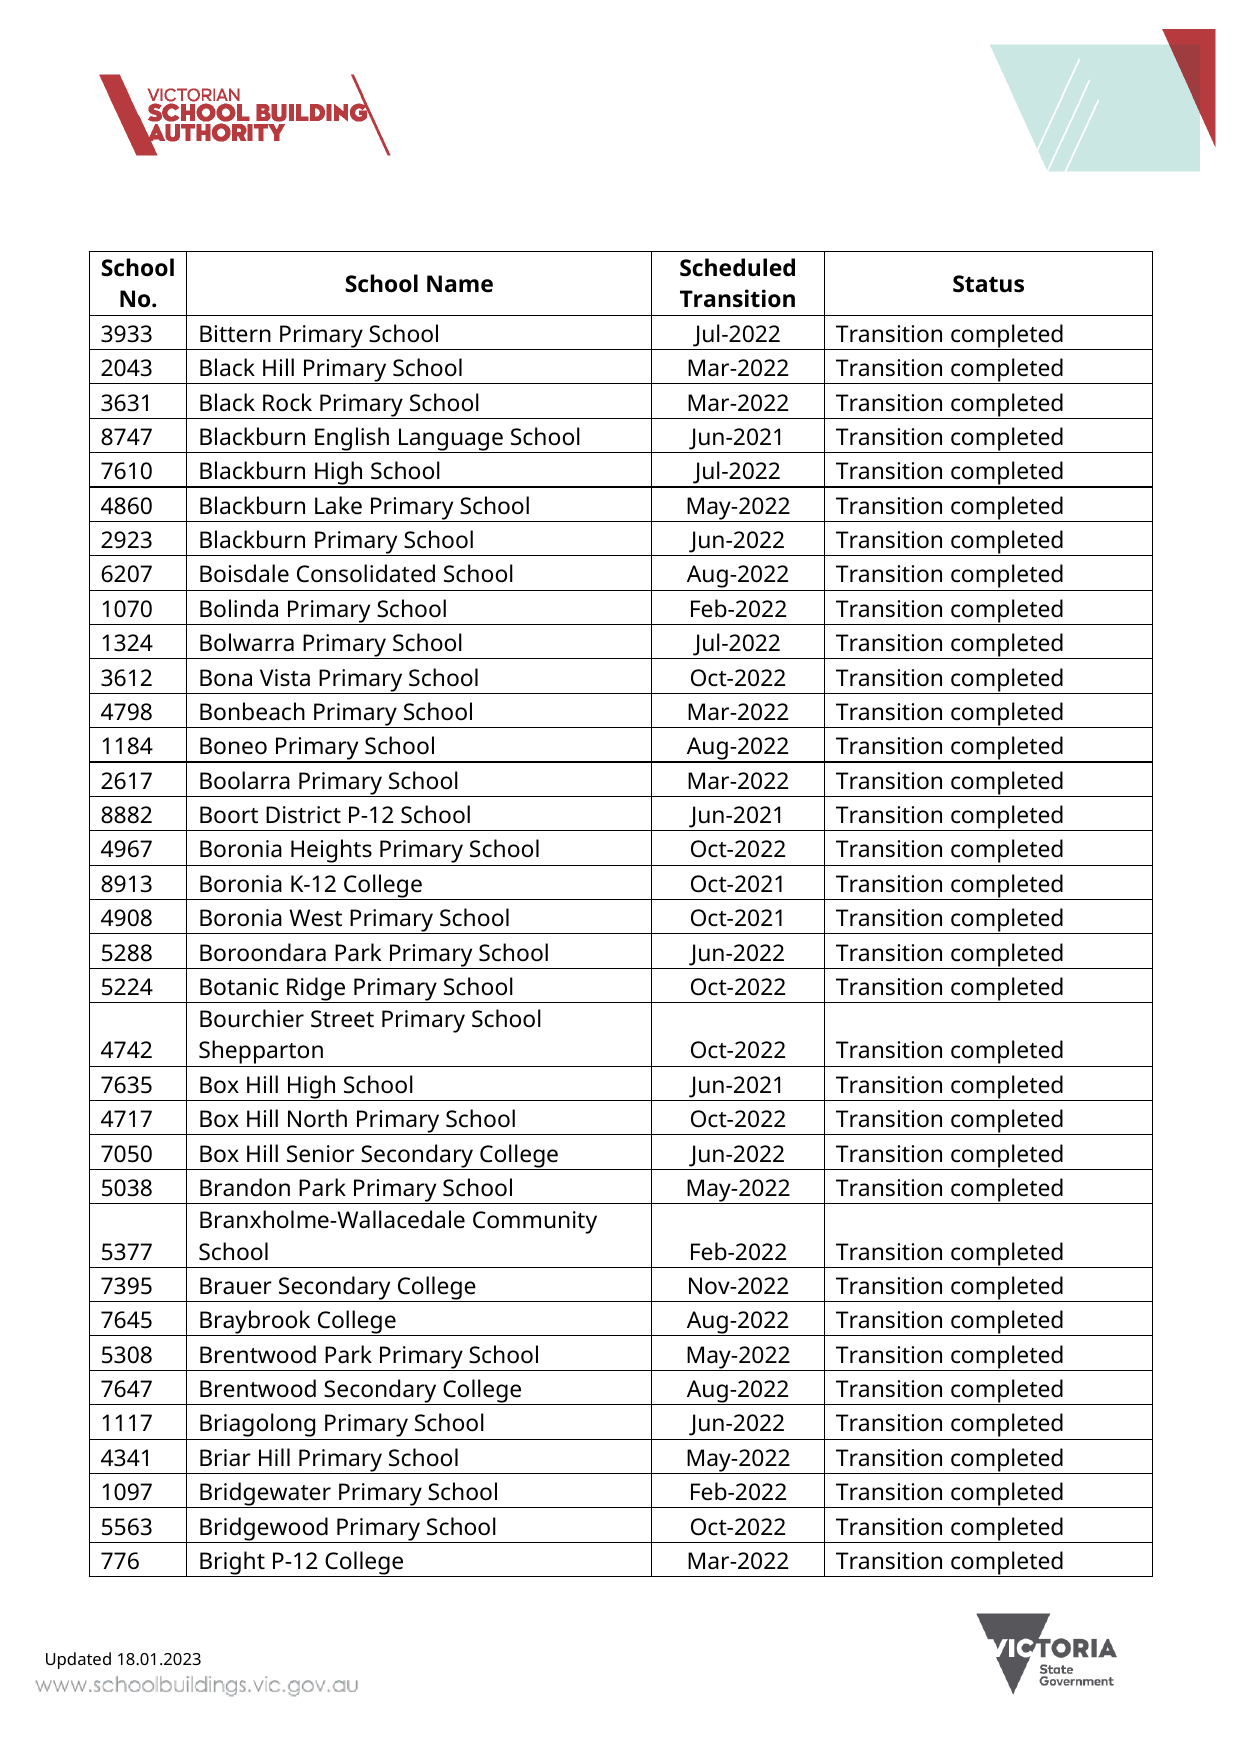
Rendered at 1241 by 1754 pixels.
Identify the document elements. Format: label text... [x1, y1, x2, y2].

table_cell Transition completed [825, 763, 1152, 796]
table_cell 3631 [90, 384, 186, 418]
table_cell Oct-2021 [652, 866, 824, 899]
table_cell 5038 [90, 1170, 186, 1203]
table_cell 7395 [90, 1268, 186, 1301]
table_cell Aug-2022 [652, 1302, 824, 1335]
table_cell Mar-2022 [652, 763, 824, 796]
table_cell Transition completed [825, 831, 1152, 864]
table_cell Oct-2022 [652, 1508, 824, 1542]
table_cell 776 [90, 1543, 186, 1576]
table_cell Transition completed [825, 1508, 1152, 1542]
table_cell 2043 [90, 350, 186, 383]
table_cell 4798 [90, 694, 186, 727]
table_cell Transition completed [825, 384, 1152, 418]
table_cell Transition completed [825, 1371, 1152, 1404]
table_cell 5563 [90, 1508, 186, 1542]
table_cell Braybrook College [187, 1302, 651, 1335]
table_cell 2923 [90, 522, 186, 555]
table_cell Box Hill High School [187, 1067, 651, 1100]
table_cell Transition completed [825, 900, 1152, 933]
table_cell Briagolong Primary School [187, 1405, 651, 1438]
table_cell Bolwarra Primary School [187, 625, 651, 658]
table_cell May-2022 [652, 1170, 824, 1203]
table_cell Mar-2022 [652, 384, 824, 418]
table_cell Blackburn Lake Primary School [187, 488, 651, 521]
table_cell 2617 [90, 763, 186, 796]
table_cell Blackburn Primary School [187, 522, 651, 555]
table_cell 8747 [90, 419, 186, 452]
table_cell Transition completed [825, 1135, 1152, 1169]
table_cell 7635 [90, 1067, 186, 1100]
table_cell Transition completed [825, 453, 1152, 486]
table_cell Boronia K-12 College [187, 866, 651, 899]
table_cell May-2022 [652, 488, 824, 521]
table_cell Transition completed [825, 1268, 1152, 1301]
table_cell Jul-2022 [652, 625, 824, 658]
table_cell Boneo Primary School [187, 728, 651, 761]
table_cell Aug-2022 [652, 728, 824, 761]
table_cell Transition completed [825, 591, 1152, 624]
table_cell Transition completed [825, 1336, 1152, 1370]
table_cell Aug-2022 [652, 1371, 824, 1404]
table_cell Oct-2022 [652, 1003, 824, 1066]
table_cell May-2022 [652, 1440, 824, 1473]
table_cell Transition completed [825, 1440, 1152, 1473]
table_cell 1117 [90, 1405, 186, 1438]
picture [0, 0, 1241, 191]
table_cell Nov-2022 [652, 1268, 824, 1301]
table_cell Jun-2022 [652, 934, 824, 968]
table_cell Transition completed [825, 488, 1152, 521]
table_cell Jun-2021 [652, 419, 824, 452]
table_cell Transition completed [825, 694, 1152, 727]
table_cell Feb-2022 [652, 591, 824, 624]
table_cell Botanic Ridge Primary School [187, 969, 651, 1002]
table_cell Transition completed [825, 1543, 1152, 1576]
table_cell 7645 [90, 1302, 186, 1335]
table_cell 8913 [90, 866, 186, 899]
table_cell Boort District P-12 School [187, 797, 651, 830]
table_cell Oct-2022 [652, 659, 824, 693]
table_cell Transition completed [825, 1405, 1152, 1438]
table_cell Jun-2022 [652, 522, 824, 555]
table_header Scheduled Transition [652, 252, 824, 314]
table_cell Transition completed [825, 1067, 1152, 1100]
table_cell Boronia Heights Primary School [187, 831, 651, 864]
table_cell Transition completed [825, 1003, 1152, 1066]
table_cell 3933 [90, 316, 186, 349]
table_cell May-2022 [652, 1336, 824, 1370]
table_cell Box Hill North Primary School [187, 1101, 651, 1134]
table_cell Transition completed [825, 556, 1152, 589]
table_cell 1097 [90, 1474, 186, 1507]
table_cell Transition completed [825, 934, 1152, 968]
picture [0, 1596, 1192, 1754]
table_cell Brauer Secondary College [187, 1268, 651, 1301]
table_cell Black Hill Primary School [187, 350, 651, 383]
table_cell Oct-2022 [652, 831, 824, 864]
table_cell Boroondara Park Primary School [187, 934, 651, 968]
table_cell Black Rock Primary School [187, 384, 651, 418]
table_cell 4967 [90, 831, 186, 864]
table_cell Boronia West Primary School [187, 900, 651, 933]
table_cell Transition completed [825, 1170, 1152, 1203]
table_header School Name [187, 252, 651, 314]
table_cell Bonbeach Primary School [187, 694, 651, 727]
table_cell Transition completed [825, 419, 1152, 452]
table_cell Transition completed [825, 522, 1152, 555]
table_cell Blackburn English Language School [187, 419, 651, 452]
table_cell Jun-2021 [652, 797, 824, 830]
table_cell 7647 [90, 1371, 186, 1404]
table_cell Mar-2022 [652, 694, 824, 727]
table_cell Jun-2021 [652, 1067, 824, 1100]
table_cell 4860 [90, 488, 186, 521]
table_cell 4908 [90, 900, 186, 933]
table_cell Transition completed [825, 797, 1152, 830]
table_cell Oct-2021 [652, 900, 824, 933]
table_cell Bright P-12 College [187, 1543, 651, 1576]
table_cell 3612 [90, 659, 186, 693]
table_cell Oct-2022 [652, 969, 824, 1002]
table_cell Bridgewater Primary School [187, 1474, 651, 1507]
table_cell Brentwood Secondary College [187, 1371, 651, 1404]
table_cell 7610 [90, 453, 186, 486]
table_cell Bridgewood Primary School [187, 1508, 651, 1542]
table_cell 4717 [90, 1101, 186, 1134]
table_cell Transition completed [825, 1302, 1152, 1335]
table_cell Mar-2022 [652, 1543, 824, 1576]
table_cell Bolinda Primary School [187, 591, 651, 624]
table_cell 1184 [90, 728, 186, 761]
table_cell 4742 [90, 1003, 186, 1066]
table_header Status [825, 252, 1152, 314]
table_cell Transition completed [825, 659, 1152, 693]
table_cell 1070 [90, 591, 186, 624]
table_cell 7050 [90, 1135, 186, 1169]
table_cell Bittern Primary School [187, 316, 651, 349]
table_cell Jun-2022 [652, 1405, 824, 1438]
table_cell 6207 [90, 556, 186, 589]
table_cell 5308 [90, 1336, 186, 1370]
table_cell Aug-2022 [652, 556, 824, 589]
table_cell Transition completed [825, 625, 1152, 658]
table_cell 5224 [90, 969, 186, 1002]
table_cell Transition completed [825, 728, 1152, 761]
table_cell 5377 [90, 1204, 186, 1267]
table_cell Mar-2022 [652, 350, 824, 383]
table_cell Transition completed [825, 1204, 1152, 1267]
table_cell Jun-2022 [652, 1135, 824, 1169]
table_cell Briar Hill Primary School [187, 1440, 651, 1473]
table_cell 4341 [90, 1440, 186, 1473]
table_cell Brandon Park Primary School [187, 1170, 651, 1203]
table_cell Transition completed [825, 316, 1152, 349]
table_cell Transition completed [825, 866, 1152, 899]
table_cell Feb-2022 [652, 1204, 824, 1267]
table_cell 8882 [90, 797, 186, 830]
table_cell Feb-2022 [652, 1474, 824, 1507]
table_cell Transition completed [825, 350, 1152, 383]
table_cell 1324 [90, 625, 186, 658]
table_cell Transition completed [825, 1474, 1152, 1507]
table_cell Jul-2022 [652, 316, 824, 349]
table_cell Transition completed [825, 969, 1152, 1002]
table_cell Bourchier Street Primary School Shepparton [187, 1003, 651, 1066]
table_cell 5288 [90, 934, 186, 968]
table_cell Box Hill Senior Secondary College [187, 1135, 651, 1169]
table_cell Bona Vista Primary School [187, 659, 651, 693]
table_cell Brentwood Park Primary School [187, 1336, 651, 1370]
table_cell Boolarra Primary School [187, 763, 651, 796]
table_header School No. [90, 252, 186, 314]
table_cell Blackburn High School [187, 453, 651, 486]
table_cell Transition completed [825, 1101, 1152, 1134]
table_cell Jul-2022 [652, 453, 824, 486]
table_cell Oct-2022 [652, 1101, 824, 1134]
table_cell Boisdale Consolidated School [187, 556, 651, 589]
table_cell Branxholme-Wallacedale Community School [187, 1204, 651, 1267]
